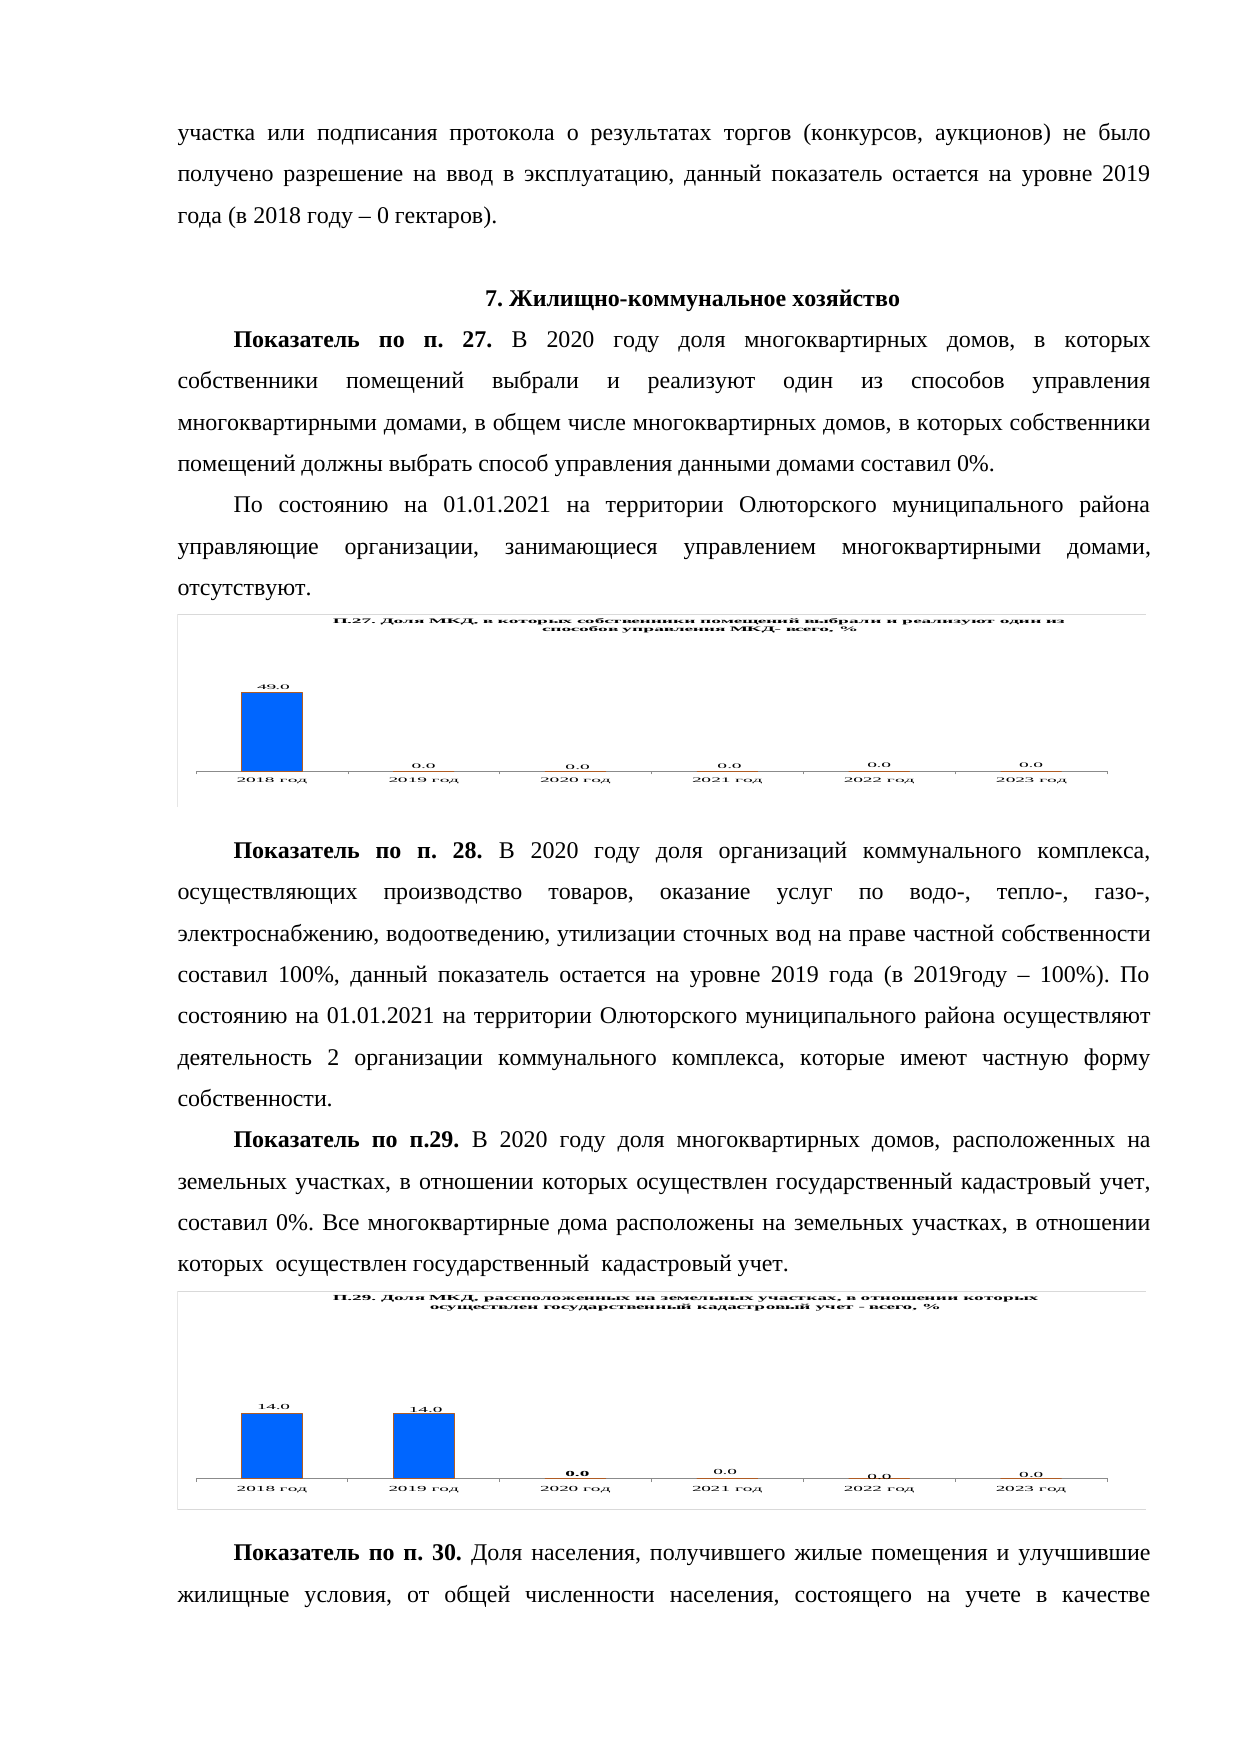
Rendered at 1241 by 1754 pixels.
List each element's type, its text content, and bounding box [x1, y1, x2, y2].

text 7. Жилищно-коммунальное хозяйство [177, 283, 1152, 311]
text Показатель по п.29. В 2020 году доля многоквартирных домов, расположенных на земельных участках, в отношении которых осуществлен государственный кадастровый учет, составил 0%. Все многоквартирные дома расположены на земельных участках, в отношении которых осуществлен государственный кадастровый учет. [177, 1125, 1152, 1277]
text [177, 1538, 1152, 1607]
text По состоянию на 01.01.2021 на территории Олюторского муниципального района управляющие организации, занимающиеся управлением многоквартирными домами, отсутствуют. [177, 490, 1152, 601]
text Показатель по п. 27. В 2020 году доля многоквартирных домов, в которых собственники помещений выбрали и реализуют один из способов управления многоквартирными домами, в общем числе многоквартирных домов, в которых собственники помещений должны выбрать способ управления данными домами составил 0%. [177, 325, 1152, 477]
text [177, 118, 1152, 228]
text Показатель по п. 28. В 2020 году доля организаций коммунального комплекса, осуществляющих производство товаров, оказание услуг по водо-, тепло-, газо-, электроснабжению, водоотведению, утилизации сточных вод на праве частной собственности составил 100%, данный показатель остается на уровне 2019 года (в 2019году – 100%). По состоянию на 01.01.2021 на территории Олюторского муниципального района осуществляют деятельность 2 организации коммунального комплекса, которые имеют частную форму собственности. [177, 836, 1152, 1112]
